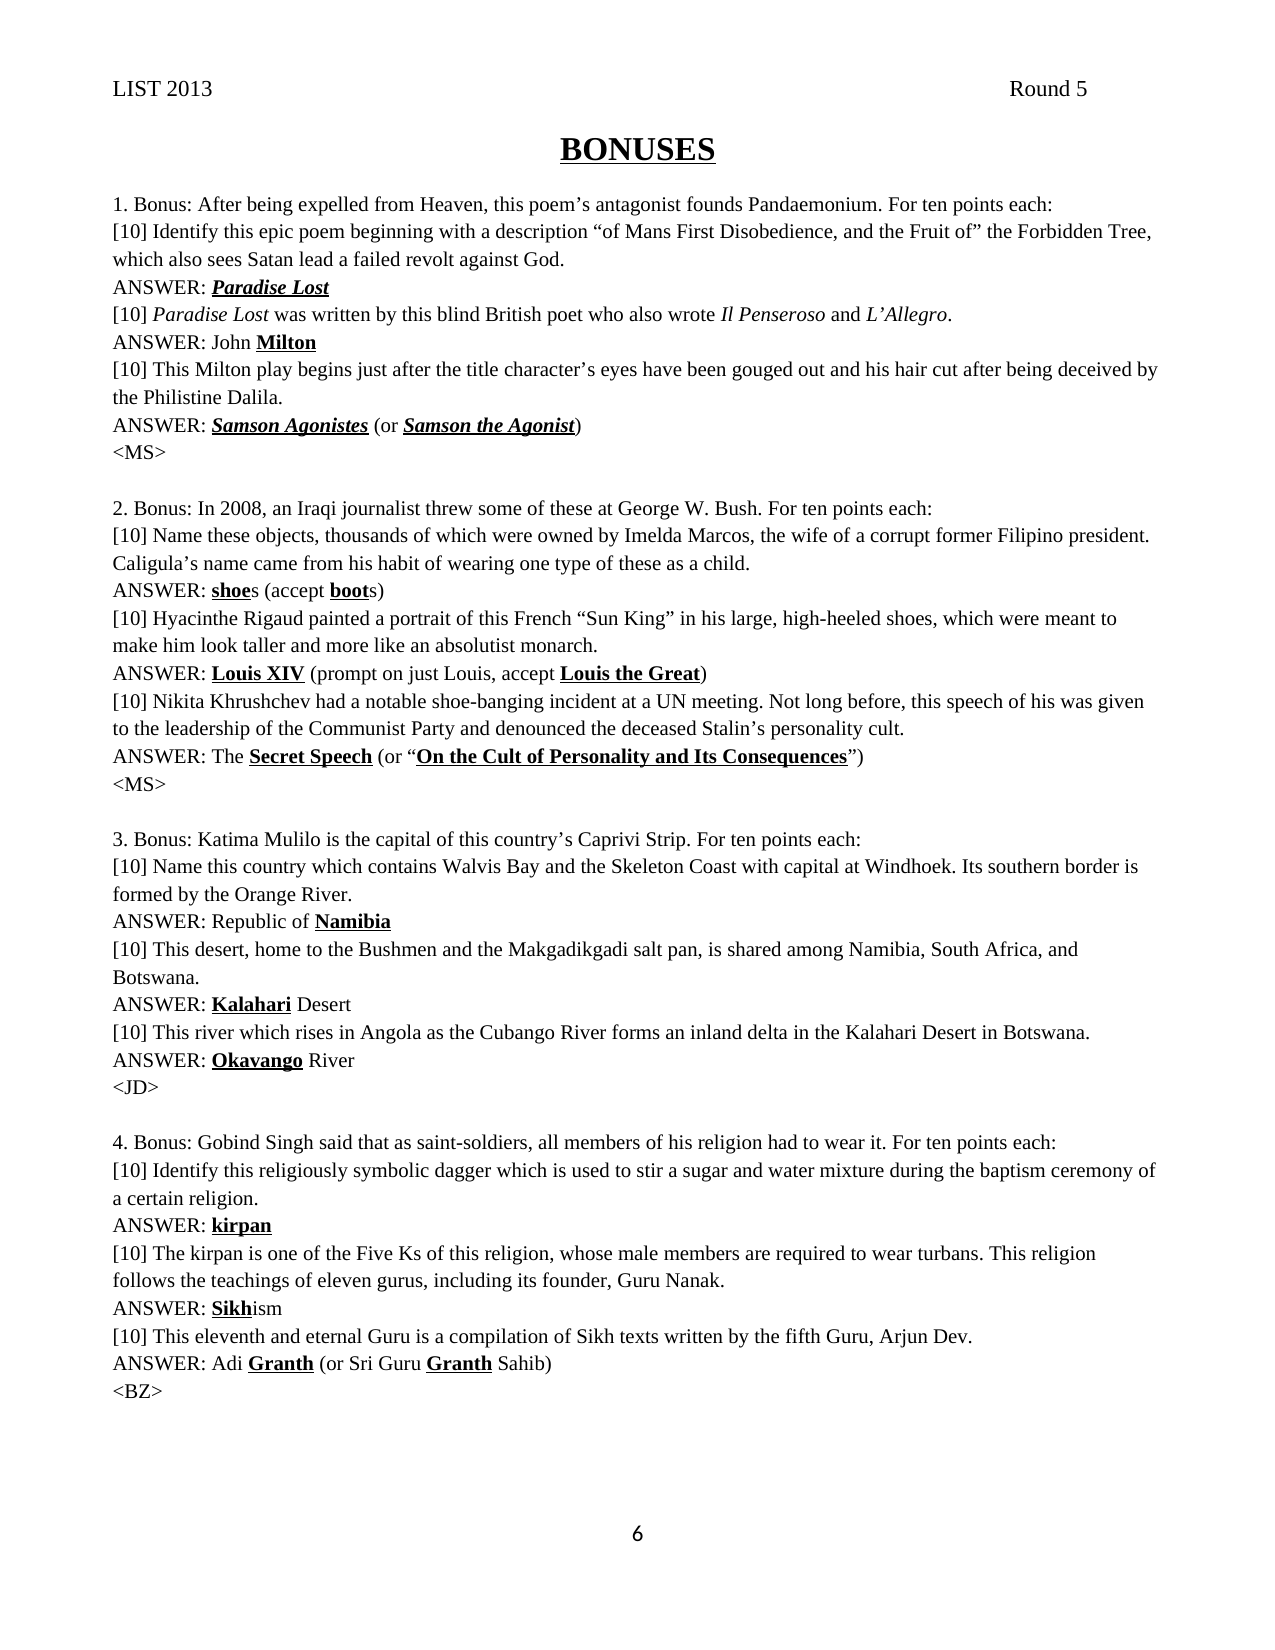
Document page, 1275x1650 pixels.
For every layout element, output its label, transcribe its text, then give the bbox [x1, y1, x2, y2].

text 1. Bonus: After being expelled from Heaven, this poem’s antagonist founds Pandaemonium. For ten points each: [10] Identify this epic poem beginning with a description “of Mans First Disobedience, and the Fruit of” the Forbidden Tree, which also sees Satan lead a failed revolt against God. ANSWER: Paradise Lost [10] Paradise Lost was written by this blind British poet who also wrote Il Penseroso and L’Allegro. ANSWER: John Milton [10] This Milton play begins just after the title character’s eyes have been gouged out and his hair cut after being deceived by the Philistine Dalila. ANSWER: Samson Agonistes (or Samson the Agonist) <MS> 2. Bonus: In 2008, an Iraqi journalist threw some of these at George W. Bush. For ten points each: [10] Name these objects, thousands of which were owned by Imelda Marcos, the wife of a corrupt former Filipino president. Caligula’s name came from his habit of wearing one type of these as a child. ANSWER: shoes (accept boots) [10] Hyacinthe Rigaud painted a portrait of this French “Sun King” in his large, high-heeled shoes, which were meant to make him look taller and more like an absolutist monarch. ANSWER: Louis XIV (prompt on just Louis, accept Louis the Great) [10] Nikita Khrushchev had a notable shoe-banging incident at a UN meeting. Not long before, this speech of his was given to the leadership of the Communist Party and denounced the deceased Stalin’s personality cult. ANSWER: The Secret Speech (or “On the Cult of Personality and Its Consequences”) <MS> 3. Bonus: Katima Mulilo is the capital of this country’s Caprivi Strip. For ten points each: [10] Name this country which contains Walvis Bay and the Skeleton Coast with capital at Windhoek. Its southern border is formed by the Orange River. ANSWER: Republic of Namibia [10] This desert, home to the Bushmen and the Makgadikgadi salt pan, is shared among Namibia, South Africa, and Botswana. ANSWER: Kalahari Desert [10] This river which rises in Angola as the Cubango River forms an inland delta in the Kalahari Desert in Botswana. ANSWER: Okavango River <JD> 4. Bonus: Gobind Singh said that as saint-soldiers, all members of his religion had to wear it. For ten points each: [10] Identify this religiously symbolic dagger which is used to stir a sugar and water mixture during the baptism ceremony of a certain religion. ANSWER: kirpan [10] The kirpan is one of the Five Ks of this religion, whose male members are required to wear turbans. This religion follows the teachings of eleven gurus, including its founder, Guru Nanak. ANSWER: Sikhism [10] This eleventh and eternal Guru is a compilation of Sikh texts written by the fifth Guru, Arjun Dev. ANSWER: Adi Granth (or Sri Guru Granth Sahib) <BZ> [112, 192, 1162, 1463]
text BONUSES [112, 129, 1162, 168]
